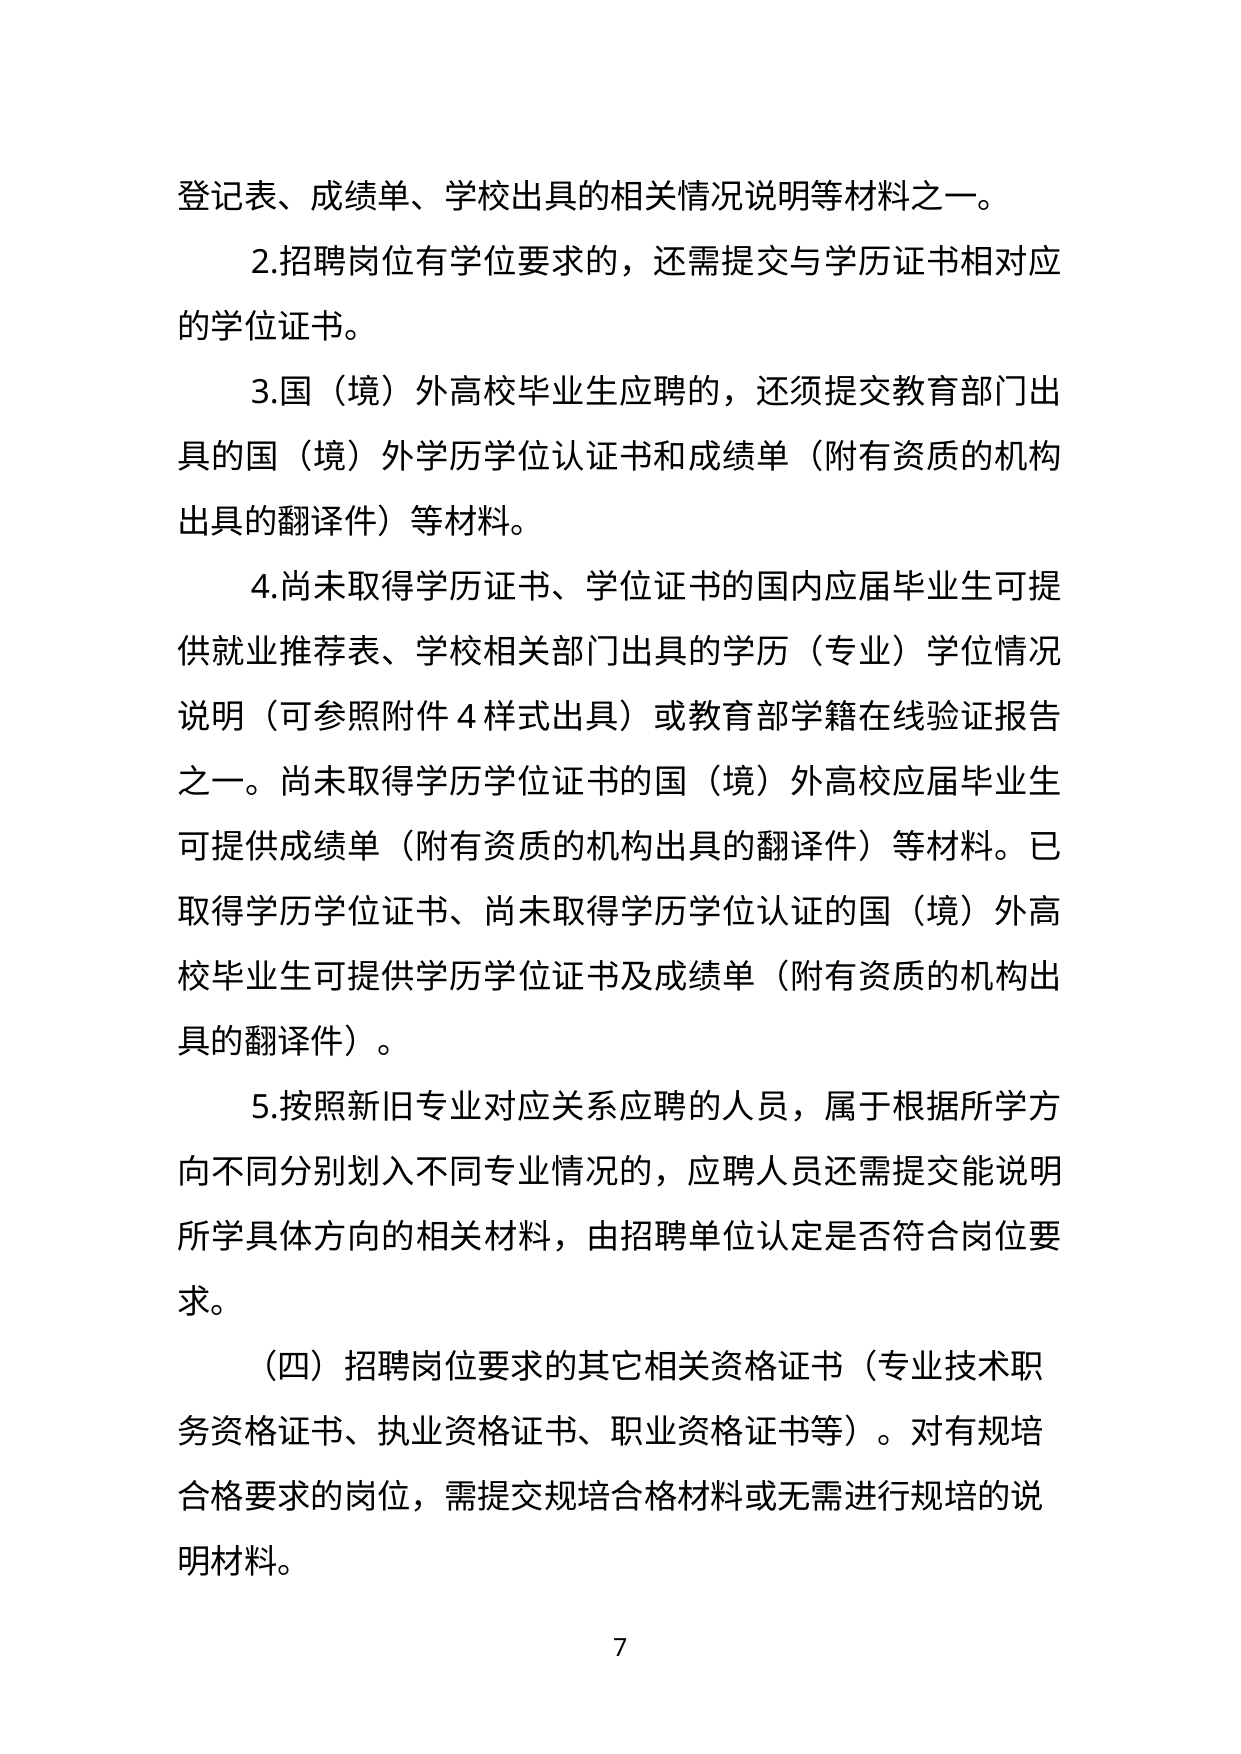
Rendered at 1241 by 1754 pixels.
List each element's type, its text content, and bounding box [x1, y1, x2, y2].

text 5.按照新旧专业对应关系应聘的人员，属于根据所学方向不同分别划入不同专业情况的，应聘人员还需提交能说明所学具体方向的相关材料，由招聘单位认定是否符合岗位要求。 [177, 1072, 1063, 1332]
text （四）招聘岗位要求的其它相关资格证书（专业技术职务资格证书、执业资格证书、职业资格证书等）。对有规培合格要求的岗位，需提交规培合格材料或无需进行规培的说明材料。 [177, 1332, 1063, 1592]
text 2.招聘岗位有学位要求的，还需提交与学历证书相对应的学位证书。 [177, 227, 1063, 357]
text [177, 162, 1063, 227]
text 3.国（境）外高校毕业生应聘的，还须提交教育部门出具的国（境）外学历学位认证书和成绩单（附有资质的机构出具的翻译件）等材料。 [177, 357, 1063, 552]
text 4.尚未取得学历证书、学位证书的国内应届毕业生可提供就业推荐表、学校相关部门出具的学历（专业）学位情况说明（可参照附件4样式出具）或教育部学籍在线验证报告之一。尚未取得学历学位证书的国（境）外高校应届毕业生可提供成绩单（附有资质的机构出具的翻译件）等材料。已取得学历学位证书、尚未取得学历学位认证的国（境）外高校毕业生可提供学历学位证书及成绩单（附有资质的机构出具的翻译件）。 [177, 552, 1063, 1072]
